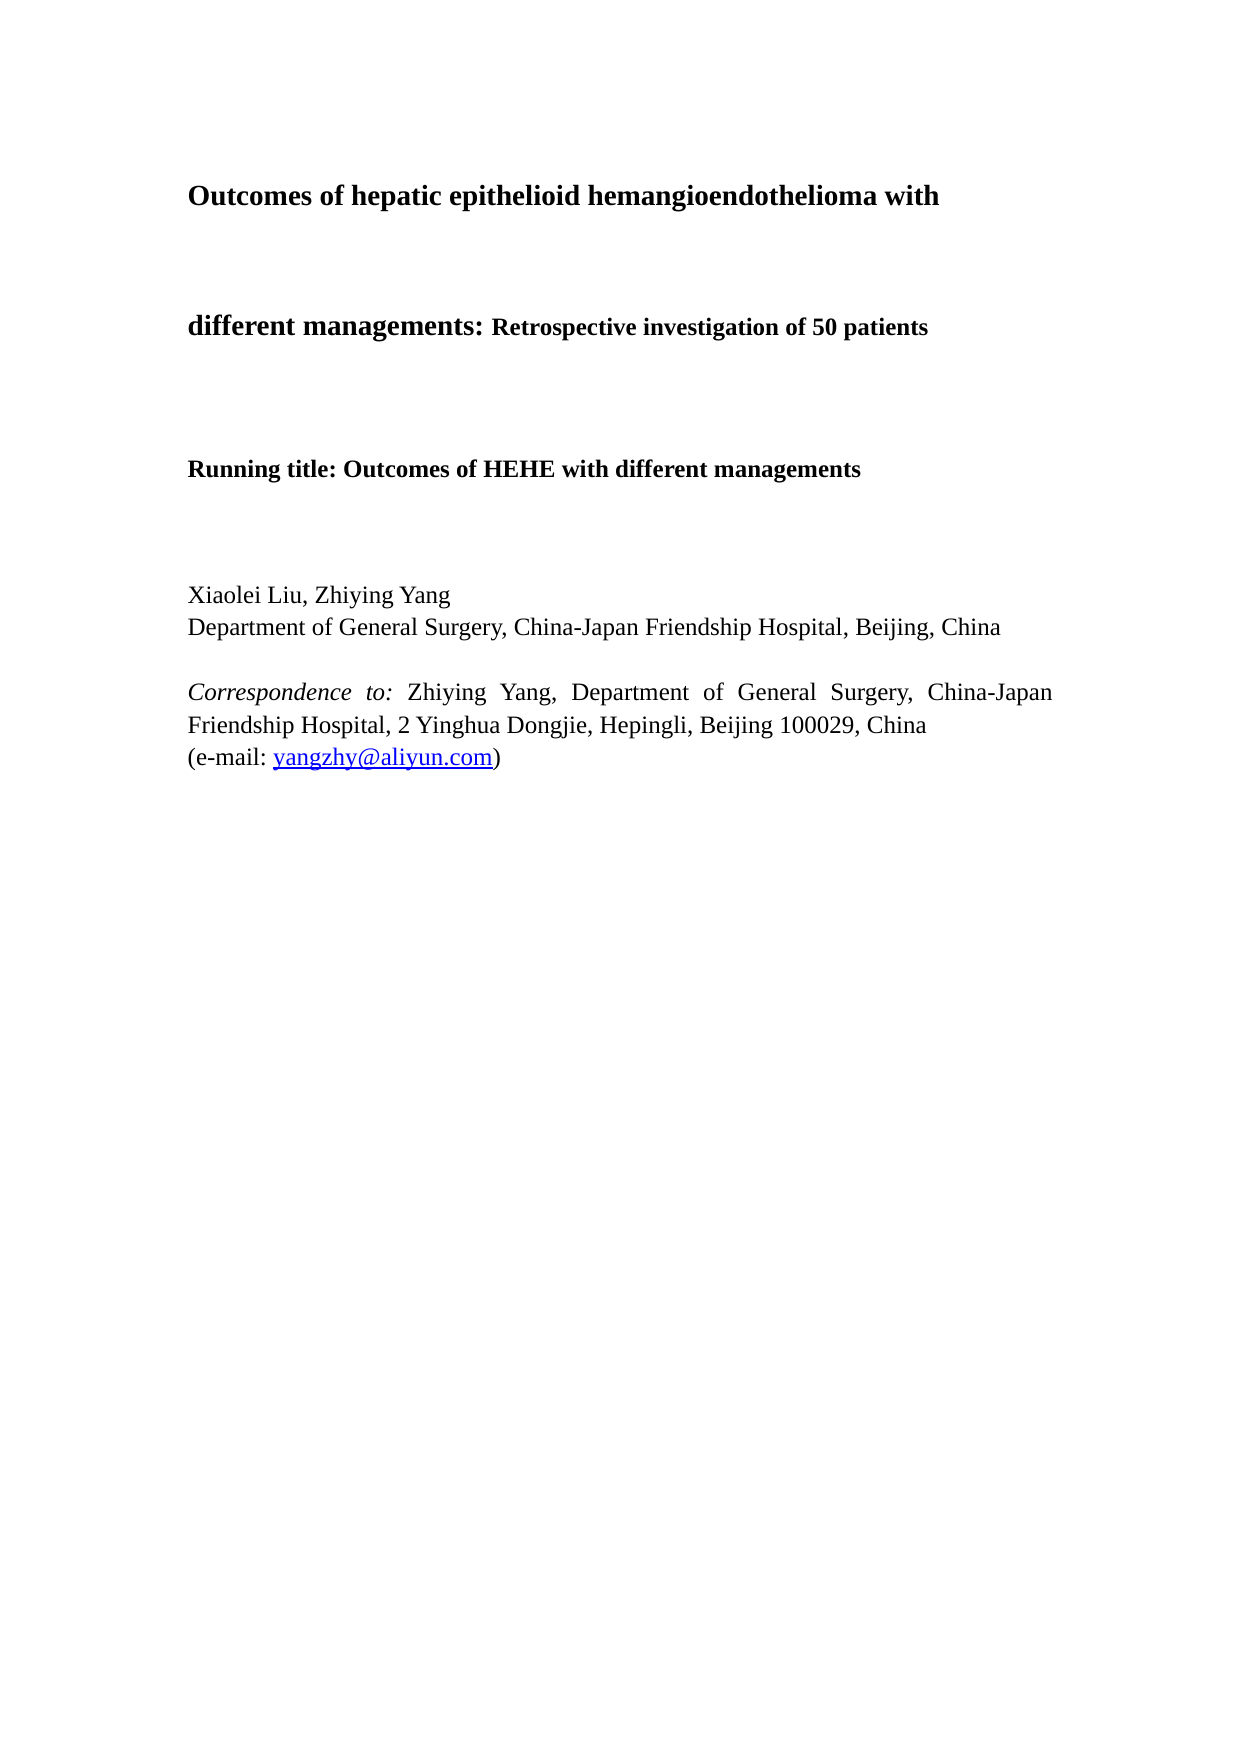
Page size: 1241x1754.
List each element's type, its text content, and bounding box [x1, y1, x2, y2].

text Running title: Outcomes of HEHE with different managements [187, 452, 1053, 484]
text Correspondence to: Zhiying Yang, Department of General Surgery, China-Japan Friendship Hospital, 2 Yinghua Dongjie, Hepingli, Beijing 100029, China [187, 676, 1053, 741]
text Outcomes of hepatic epithelioid hemangioendothelioma with different managements: Retrospective investigation of 50 patients [187, 162, 1053, 357]
text Department of General Surgery, China-Japan Friendship Hospital, Beijing, China [187, 611, 1053, 643]
text (e-mail: yangzhy@aliyun.com) [187, 741, 1053, 773]
text Xiaolei Liu, Zhiying Yang [187, 578, 1053, 611]
